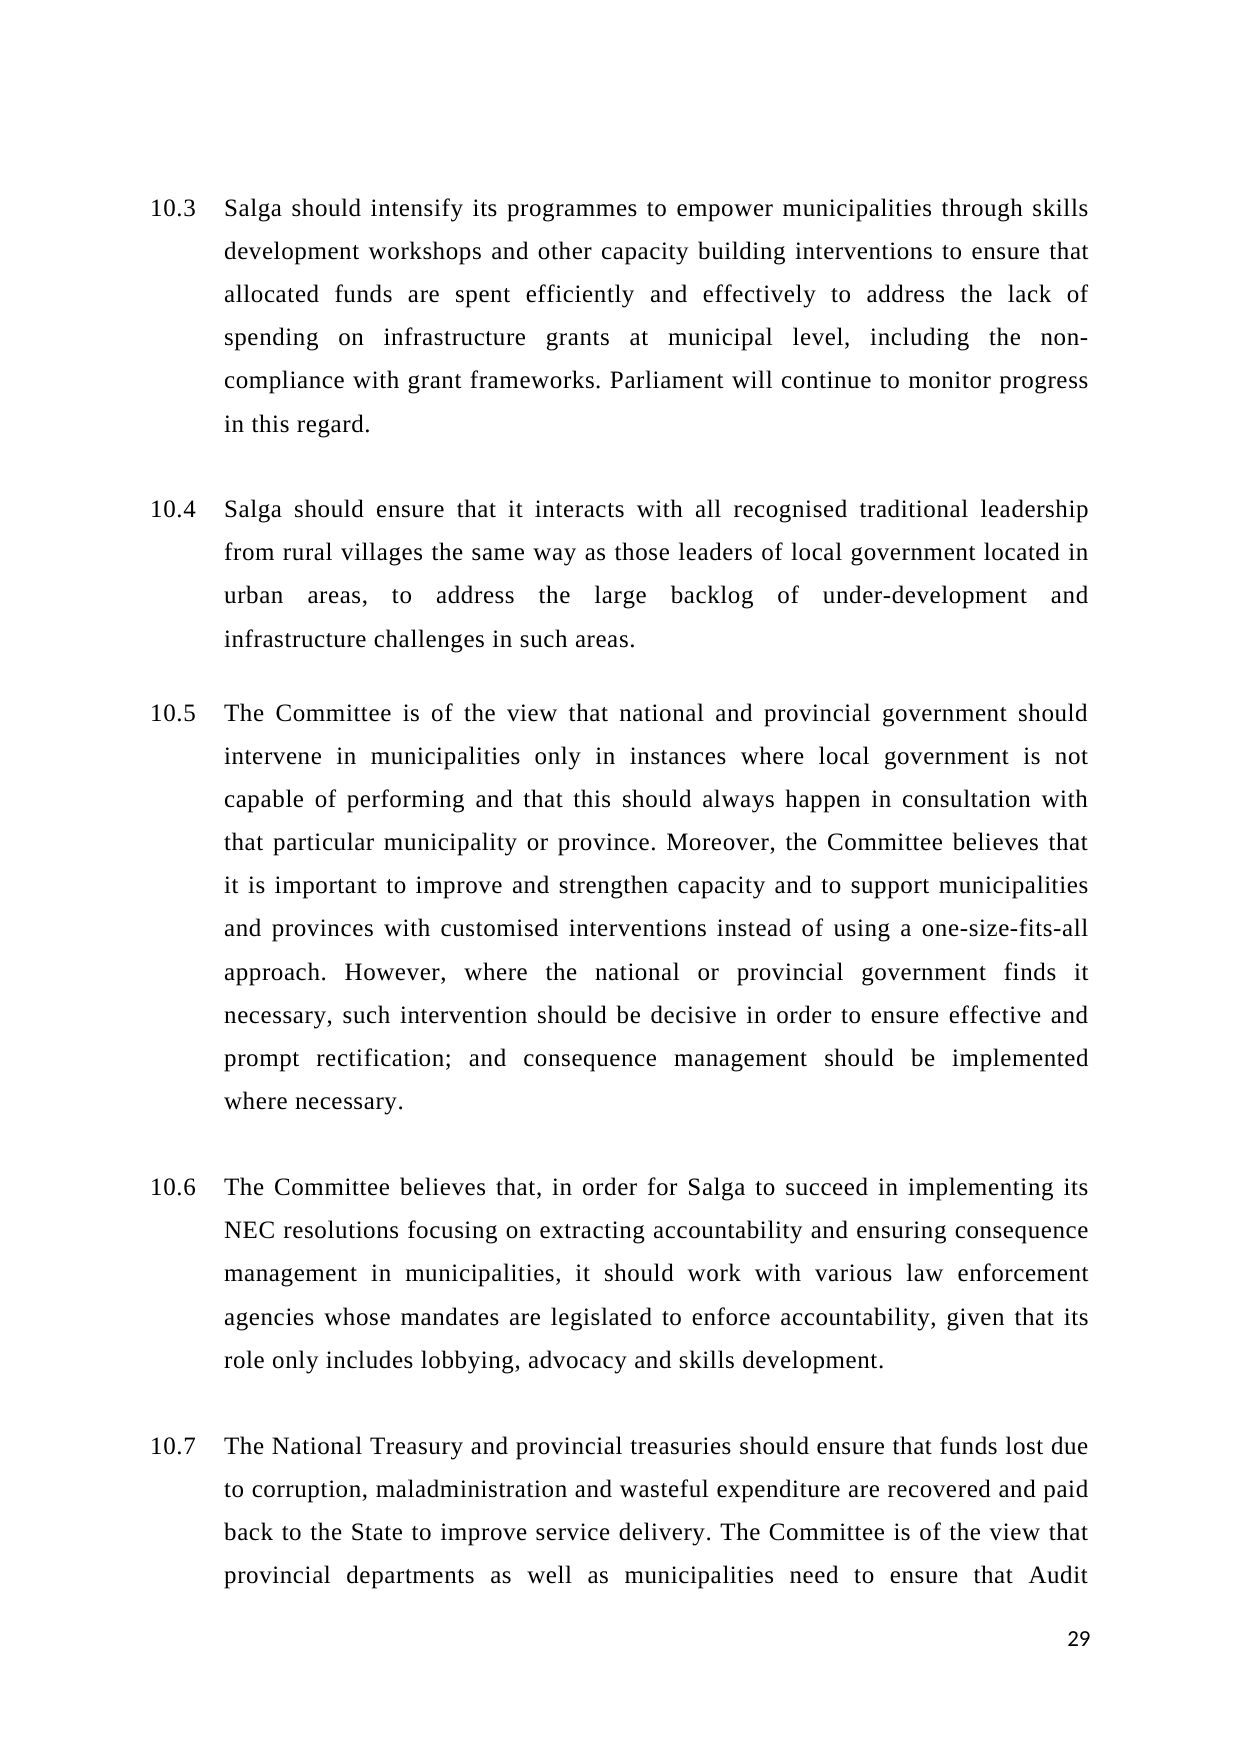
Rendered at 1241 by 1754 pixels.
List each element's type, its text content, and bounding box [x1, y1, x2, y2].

list Salga should ensure that it interacts with all recognised traditional leadership from rural villages the same way as those leaders of local government located in urban areas, to address the large backlog of under-development and infrastructure challenges in such areas. [150, 494, 1090, 652]
list The Committee believes that, in order for Salga to succeed in implementing its NEC resolutions focusing on extracting accountability and ensuring consequence management in municipalities, it should work with various law enforcement agencies whose mandates are legislated to enforce accountability, given that its role only includes lobbying, advocacy and skills development. [150, 1172, 1090, 1373]
list Salga should intensify its programmes to empower municipalities through skills development workshops and other capacity building interventions to ensure that allocated funds are spent efficiently and effectively to address the lack of spending on infrastructure grants at municipal level, including the non-compliance with grant frameworks. Parliament will continue to monitor progress in this regard. [150, 193, 1090, 437]
list The Committee is of the view that national and provincial government should intervene in municipalities only in instances where local government is not capable of performing and that this should always happen in consultation with that particular municipality or province. Moreover, the Committee believes that it is important to improve and strengthen capacity and to support municipalities and provinces with customised interventions instead of using a one-size-fits-all approach. However, where the national or provincial government finds it necessary, such intervention should be decisive in order to ensure effective and prompt rectification; and consequence management should be implemented where necessary. [150, 698, 1090, 1115]
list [150, 1431, 1090, 1589]
